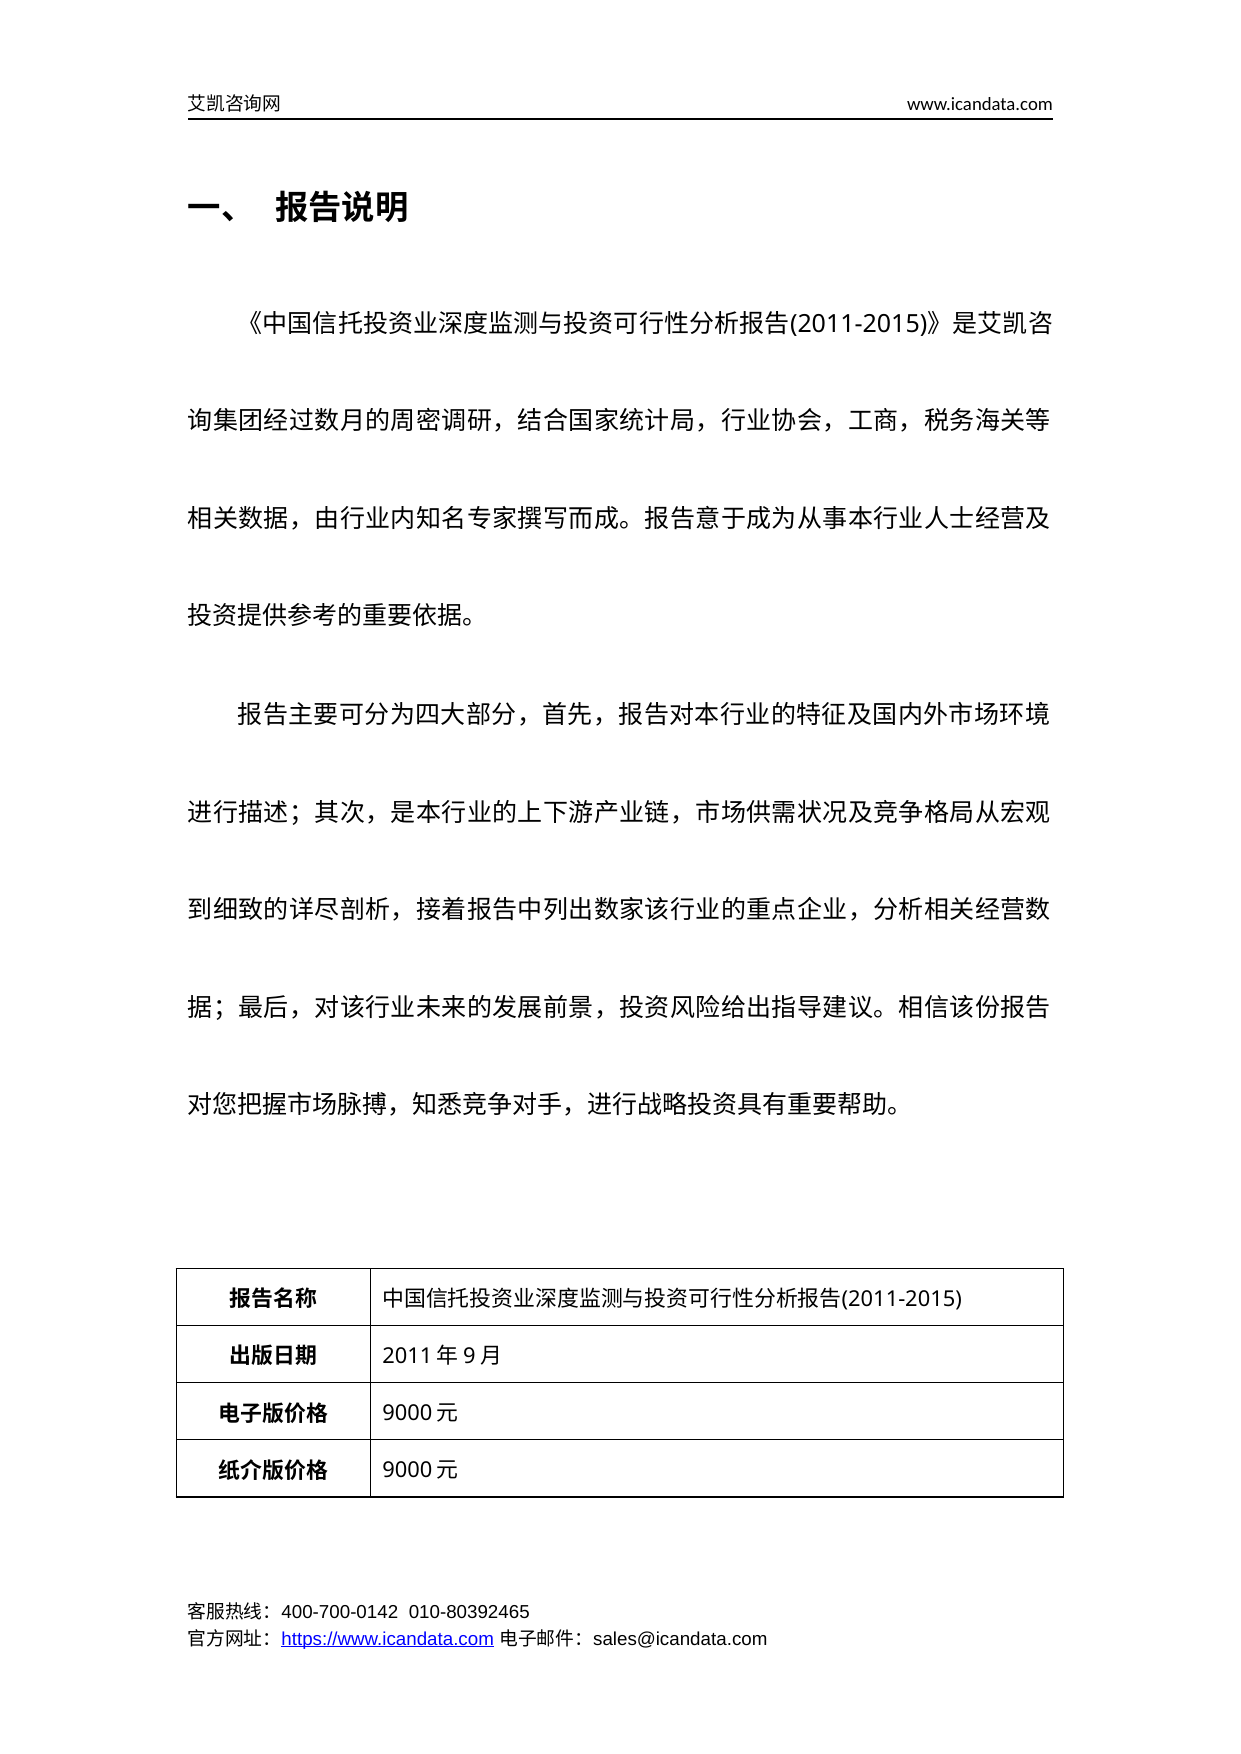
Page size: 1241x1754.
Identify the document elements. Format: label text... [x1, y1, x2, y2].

table_header 报告名称 [177, 1269, 370, 1325]
table_cell 出版日期 [177, 1326, 370, 1382]
table_cell 9000元 [371, 1383, 1063, 1439]
table_cell 2011年9月 [371, 1326, 1063, 1382]
table_header 中国信托投资业深度监测与投资可行性分析报告(2011-2015) [371, 1269, 1063, 1325]
table_cell 9000元 [371, 1440, 1063, 1496]
table_cell 电子版价格 [177, 1383, 370, 1439]
text 《中国信托投资业深度监测与投资可行性分析报告(2011-2015)》是艾凯咨询集团经过数月的周密调研，结合国家统计局，行业协会，工商，税务海关等相关数据，由行业内知名专家撰写而成。报告意于成为从事本行业人士经营及投资提供参考的重要依据。 [187, 289, 1053, 646]
text 报告主要可分为四大部分，首先，报告对本行业的特征及国内外市场环境进行描述；其次，是本行业的上下游产业链，市场供需状况及竞争格局从宏观到细致的详尽剖析，接着报告中列出数家该行业的重点企业，分析相关经营数据；最后，对该行业未来的发展前景，投资风险给出指导建议。相信该份报告对您把握市场脉搏，知悉竞争对手，进行战略投资具有重要帮助。 [187, 681, 1053, 1136]
subtitle 报告说明 [187, 172, 1053, 237]
table_cell 纸介版价格 [177, 1440, 370, 1496]
